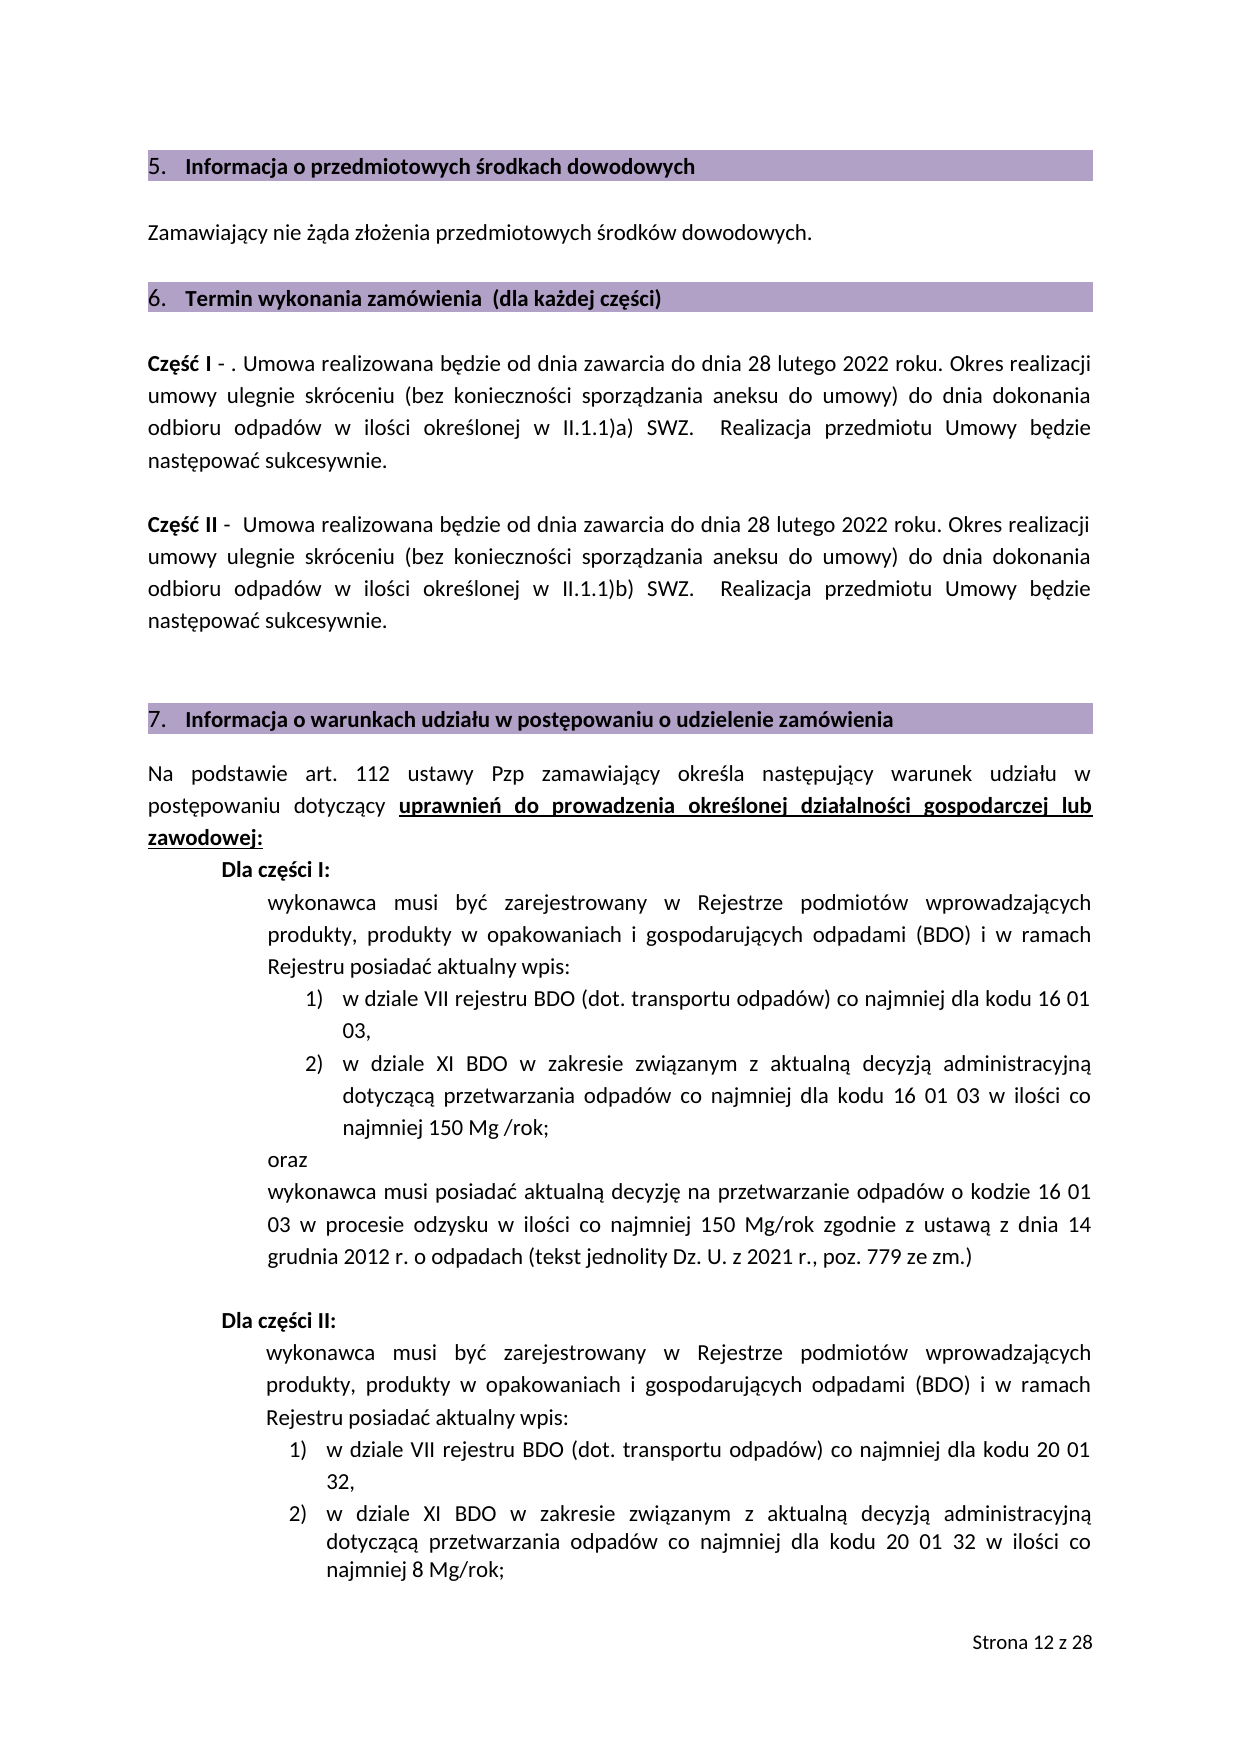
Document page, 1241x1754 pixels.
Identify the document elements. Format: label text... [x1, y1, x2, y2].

list Informacja o warunkach udziału w postępowaniu o udzielenie zamówienia [148, 703, 1093, 734]
list w dziale VII rejestru BDO (dot. transportu odpadów) co najmniej dla kodu 16 01 03, [305, 984, 1093, 1044]
list w dziale XI BDO w zakresie związanym z aktualną decyzją administracyjną dotyczącą przetwarzania odpadów co najmniej dla kodu 20 01 32 w ilości co najmniej 8 Mg/rok; [288, 1499, 1093, 1583]
text wykonawca musi być zarejestrowany w Rejestrze podmiotów wprowadzających produkty, produkty w opakowaniach i gospodarujących odpadami (BDO) i w ramach Rejestru posiadać aktualny wpis: [266, 1338, 1093, 1431]
list w dziale VII rejestru BDO (dot. transportu odpadów) co najmniej dla kodu 20 01 32, [288, 1435, 1093, 1495]
list Dla części I: [221, 856, 1093, 884]
list oraz [267, 1145, 1093, 1173]
list w dziale XI BDO w zakresie związanym z aktualną decyzją administracyjną dotyczącą przetwarzania odpadów co najmniej dla kodu 16 01 03 w ilości co najmniej 150 Mg /rok; [305, 1049, 1093, 1141]
text Część I - . Umowa realizowana będzie od dnia zawarcia do dnia 28 lutego 2022 roku. Okres realizacji umowy ulegnie skróceniu (bez konieczności sporządzania aneksu do umowy) do dnia dokonania odbioru odpadów w ilości określonej w II.1.1)a) SWZ. Realizacja przedmiotu Umowy będzie następować sukcesywnie. [148, 349, 1093, 474]
text Zamawiający nie żąda złożenia przedmiotowych środków dowodowych. [133, 218, 1093, 246]
text Dla części II: [221, 1306, 1093, 1334]
list Informacja o przedmiotowych środkach dowodowych [148, 150, 1093, 181]
list Na podstawie art. 112 ustawy Pzp zamawiający określa następujący warunek udziału w postępowaniu dotyczący uprawnień do prowadzenia określonej działalności gospodarczej lub zawodowej: [148, 759, 1093, 851]
list wykonawca musi być zarejestrowany w Rejestrze podmiotów wprowadzających produkty, produkty w opakowaniach i gospodarujących odpadami (BDO) i w ramach Rejestru posiadać aktualny wpis: [267, 888, 1093, 980]
list Termin wykonania zamówienia (dla każdej części) [148, 282, 1093, 312]
text Część II - Umowa realizowana będzie od dnia zawarcia do dnia 28 lutego 2022 roku. Okres realizacji umowy ulegnie skróceniu (bez konieczności sporządzania aneksu do umowy) do dnia dokonania odbioru odpadów w ilości określonej w II.1.1)b) SWZ. Realizacja przedmiotu Umowy będzie następować sukcesywnie. [148, 510, 1093, 635]
list wykonawca musi posiadać aktualną decyzję na przetwarzanie odpadów o kodzie 16 01 03 w procesie odzysku w ilości co najmniej 150 Mg/rok zgodnie z ustawą z dnia 14 grudnia 2012 r. o odpadach (tekst jednolity Dz. U. z 2021 r., poz. 779 ze zm.) [267, 1177, 1093, 1270]
